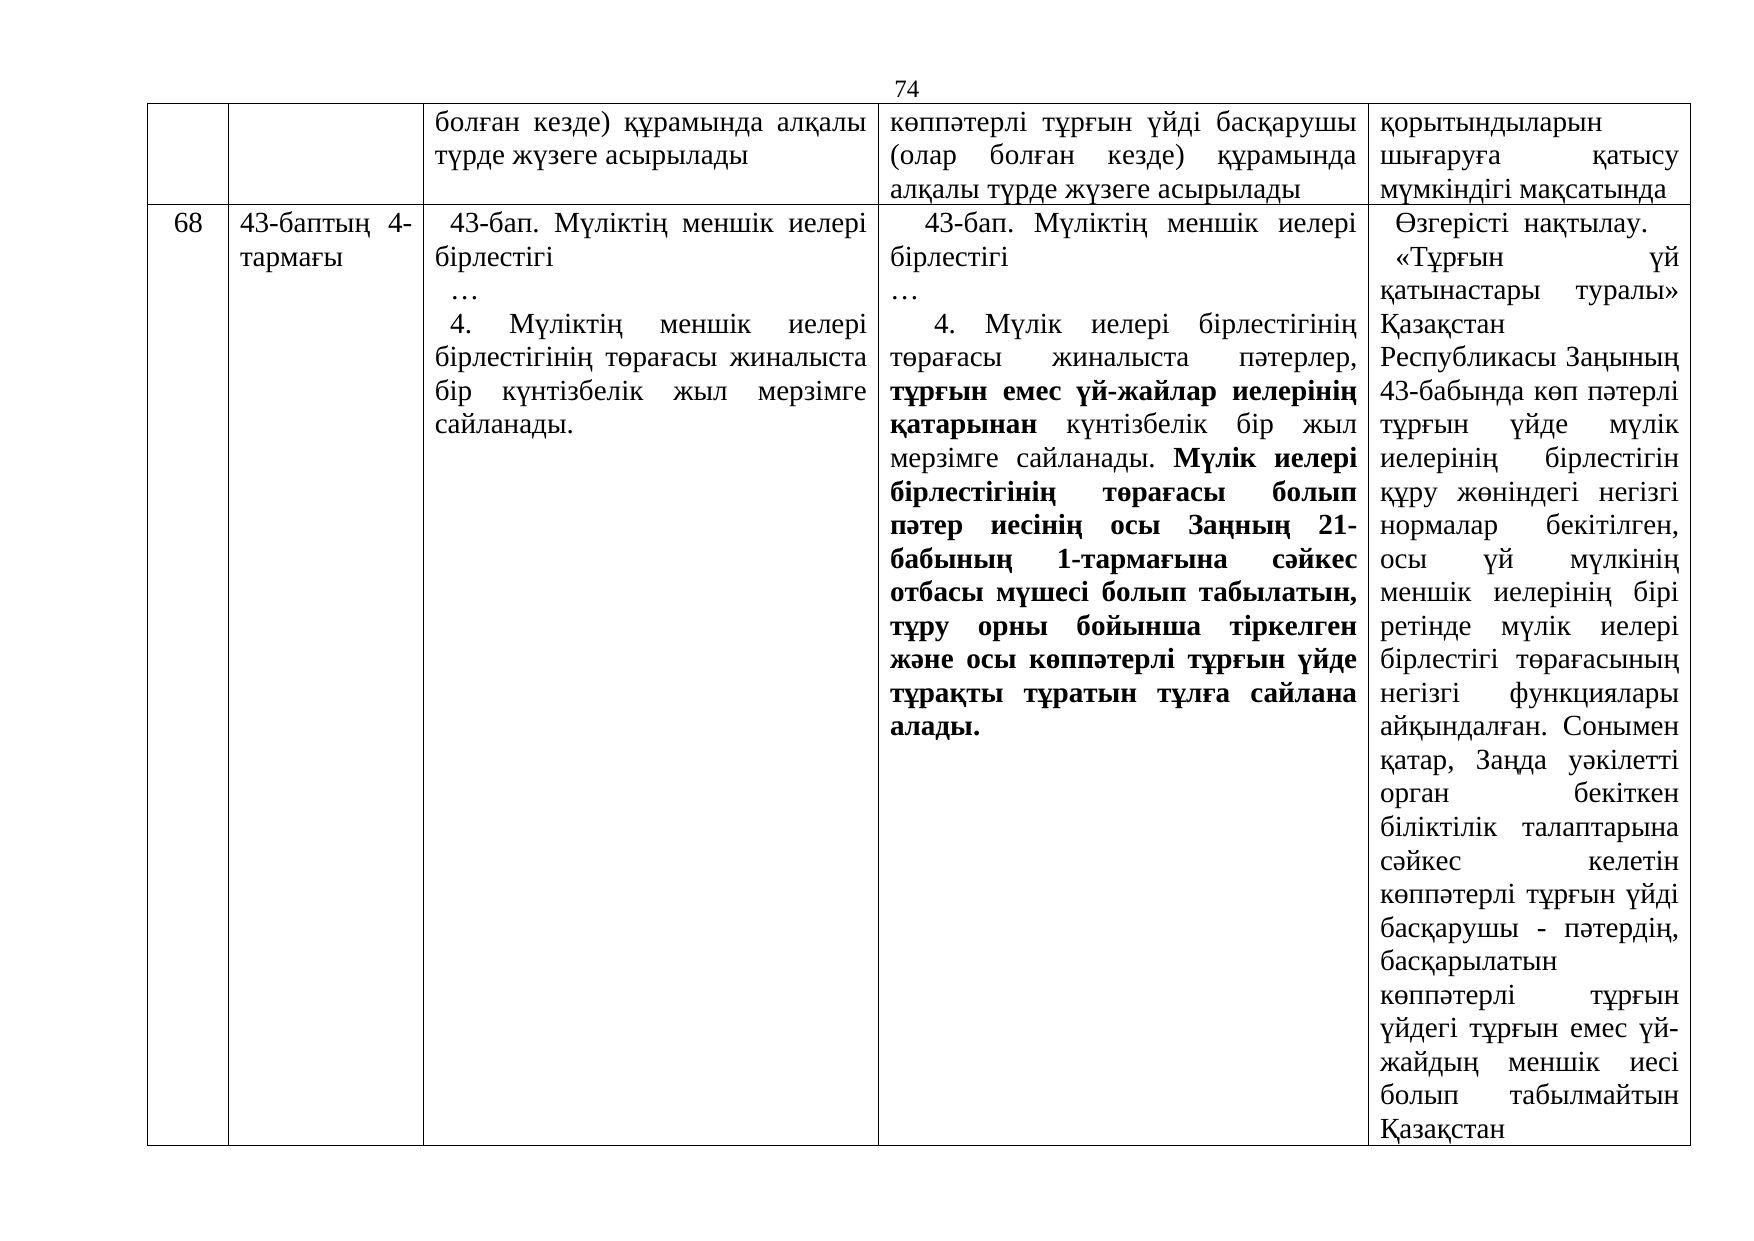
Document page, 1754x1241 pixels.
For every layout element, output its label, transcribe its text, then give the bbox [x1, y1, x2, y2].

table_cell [1369, 104, 1690, 204]
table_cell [424, 104, 878, 204]
table_cell 43-баптың 4-тармағы [229, 205, 423, 1144]
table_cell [879, 104, 1368, 204]
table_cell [879, 205, 1368, 1144]
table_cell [424, 205, 878, 1144]
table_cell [229, 104, 423, 204]
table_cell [1369, 205, 1690, 1144]
table_cell 68 [148, 205, 228, 1144]
table_cell 67 [148, 104, 228, 204]
